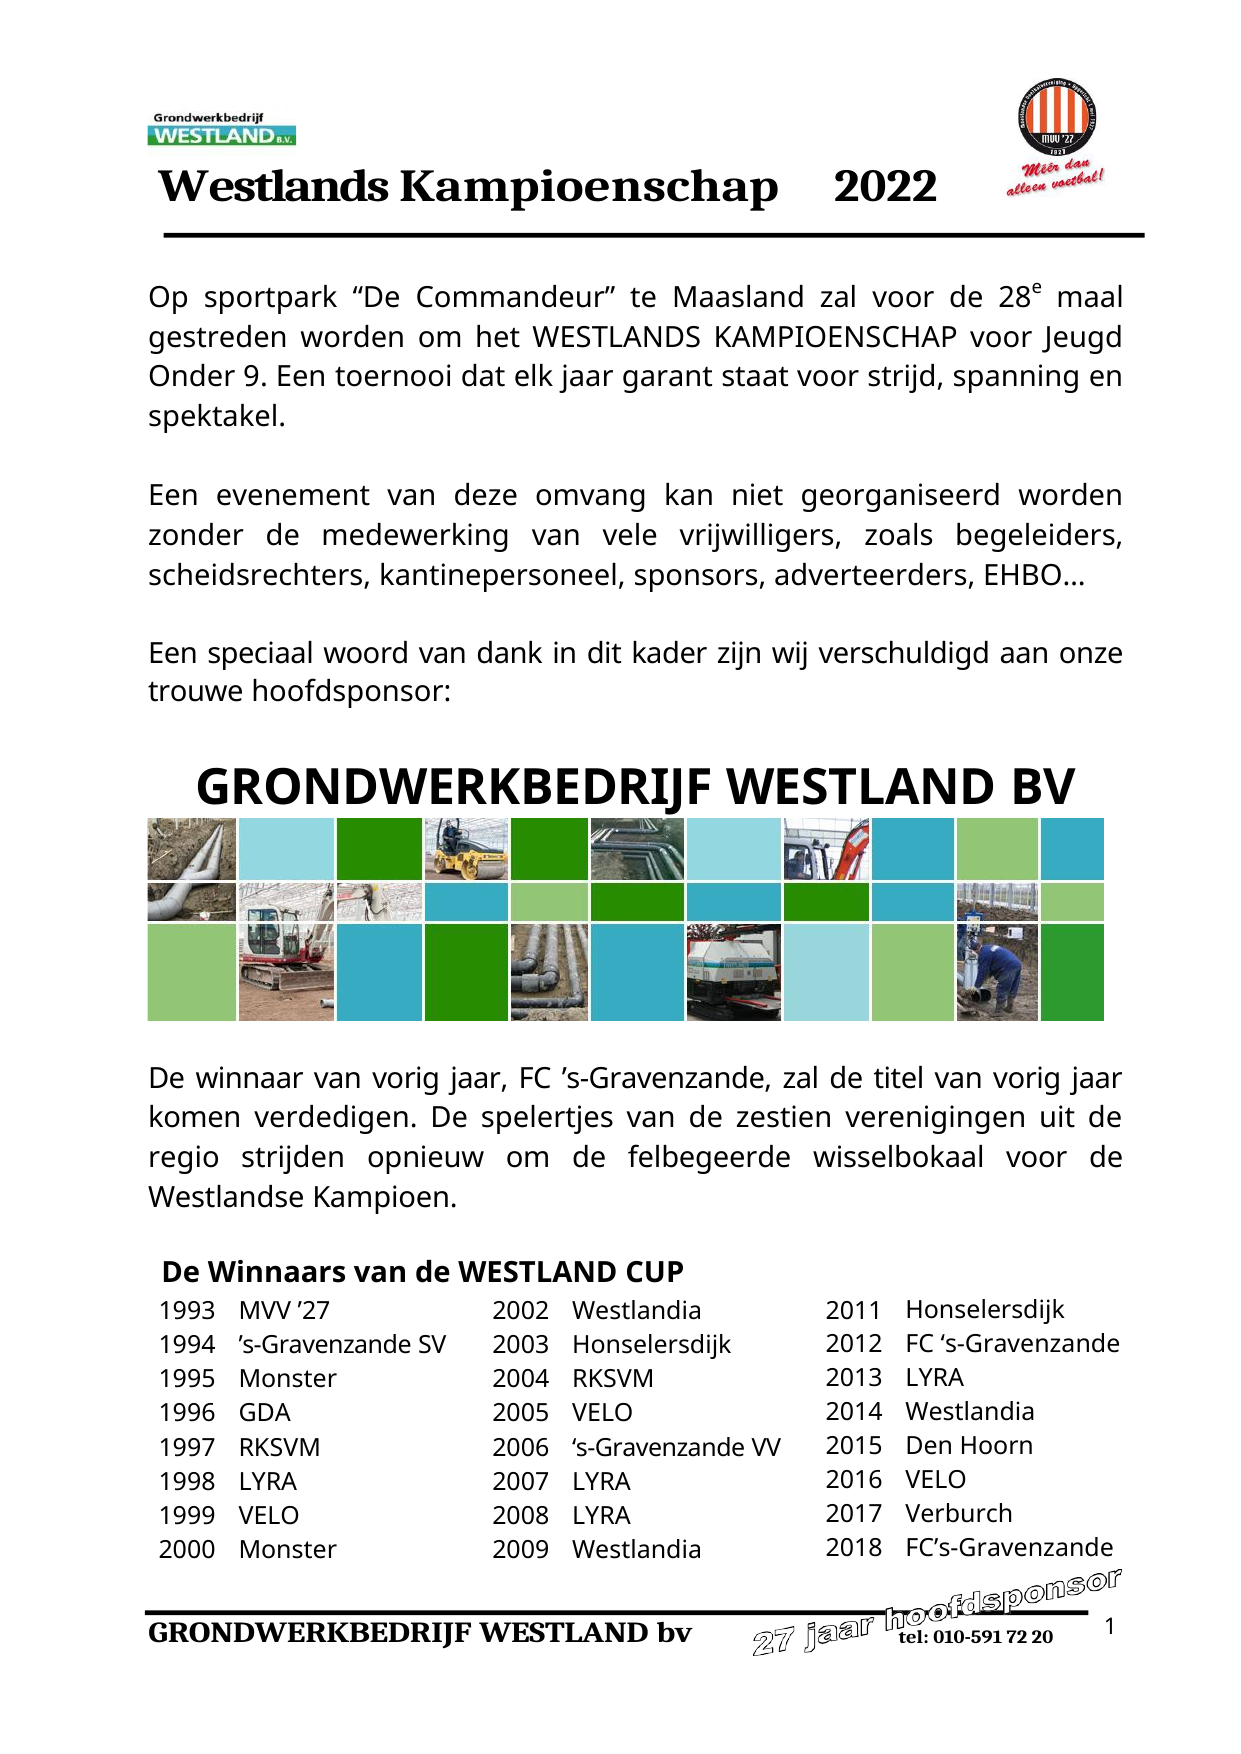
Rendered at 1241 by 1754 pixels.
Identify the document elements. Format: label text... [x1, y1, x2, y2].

table_cell 1997 [140, 1429, 227, 1463]
table_cell Monster [227, 1361, 465, 1395]
picture [753, 1569, 1122, 1656]
table_header De Winnaars van de WESTLAND CUP [140, 1255, 1130, 1292]
table_cell RKSVM [560, 1361, 802, 1395]
table_cell LYRA [560, 1463, 802, 1497]
table_cell 2000 [140, 1531, 227, 1565]
table_cell 2018 [802, 1531, 893, 1565]
table_cell Westlandia [560, 1531, 802, 1565]
picture [147, 818, 1104, 1021]
table_cell Monster [227, 1531, 465, 1565]
table_cell 2015 [802, 1429, 893, 1463]
table_cell LYRA [560, 1497, 802, 1531]
table_cell 2011 [802, 1292, 893, 1327]
table_cell FC’s-Gravenzande [894, 1531, 1130, 1565]
text De winnaar van vorig jaar, FC ’s-Gravenzande, zal de titel van vorig jaar komen verdedigen. De spelertjes van de zestien verenigingen uit de regio strijden opnieuw om de felbegeerde wisselbokaal voor de Westlandse Kampioen. [148, 1057, 1124, 1216]
table_cell 1994 [140, 1327, 227, 1361]
table_cell 2016 [802, 1463, 893, 1497]
table_cell 2013 [802, 1361, 893, 1395]
table_cell 2008 [465, 1497, 560, 1531]
table_cell ‘s-Gravenzande VV [560, 1429, 802, 1463]
table_cell LYRA [227, 1463, 465, 1497]
text GRONDWERKBEDRIJF WESTLAND BV [171, 751, 1099, 818]
table_cell 2012 [802, 1327, 893, 1361]
table_cell 2006 [465, 1429, 560, 1463]
table_cell VELO [560, 1395, 802, 1429]
table_cell ’s-Gravenzande SV [227, 1327, 465, 1361]
text Een speciaal woord van dank in dit kader zijn wij verschuldigd aan onze trouwe hoofdsponsor: [148, 633, 1124, 710]
table_cell LYRA [894, 1361, 1130, 1395]
table_cell MVV ’27 [227, 1292, 465, 1327]
table_cell RKSVM [227, 1429, 465, 1463]
picture [147, 104, 297, 156]
table_cell 2002 [465, 1292, 560, 1327]
table_cell 2009 [465, 1531, 560, 1565]
table_cell Den Hoorn [894, 1429, 1130, 1463]
table_cell Verburch [894, 1497, 1130, 1531]
text Een evenement van deze omvang kan niet georganiseerd worden zonder de medewerking van vele vrijwilligers, zoals begeleiders, scheidsrechters, kantinepersoneel, sponsors, adverteerders, EHBO… [148, 474, 1123, 593]
table_cell 2014 [802, 1395, 893, 1429]
text Op sportpark “De Commandeur” te Maasland zal voor de 28e maal gestreden worden om het WESTLANDS KAMPIOENSCHAP voor Jeugd Onder 9. Een toernooi dat elk jaar garant staat voor strijd, spanning en spektakel. [148, 273, 1124, 435]
table_cell Honselersdijk [894, 1292, 1130, 1327]
table_cell 1996 [140, 1395, 227, 1429]
table_cell VELO [227, 1497, 465, 1531]
table_cell 1999 [140, 1497, 227, 1531]
table_cell 2017 [802, 1497, 893, 1531]
table_cell 2004 [465, 1361, 560, 1395]
table_cell VELO [894, 1463, 1130, 1497]
table_cell GDA [227, 1395, 465, 1429]
table_cell 1993 [140, 1292, 227, 1327]
table_cell 2005 [465, 1395, 560, 1429]
table_cell 1998 [140, 1463, 227, 1497]
table_cell 2003 [465, 1327, 560, 1361]
table_cell Westlandia [560, 1292, 802, 1327]
picture [1001, 78, 1110, 202]
table_cell 2007 [465, 1463, 560, 1497]
table_cell FC ‘s-Gravenzande [894, 1327, 1130, 1361]
table_cell Honselersdijk [560, 1327, 802, 1361]
table_cell Westlandia [894, 1395, 1130, 1429]
table_cell 1995 [140, 1361, 227, 1395]
